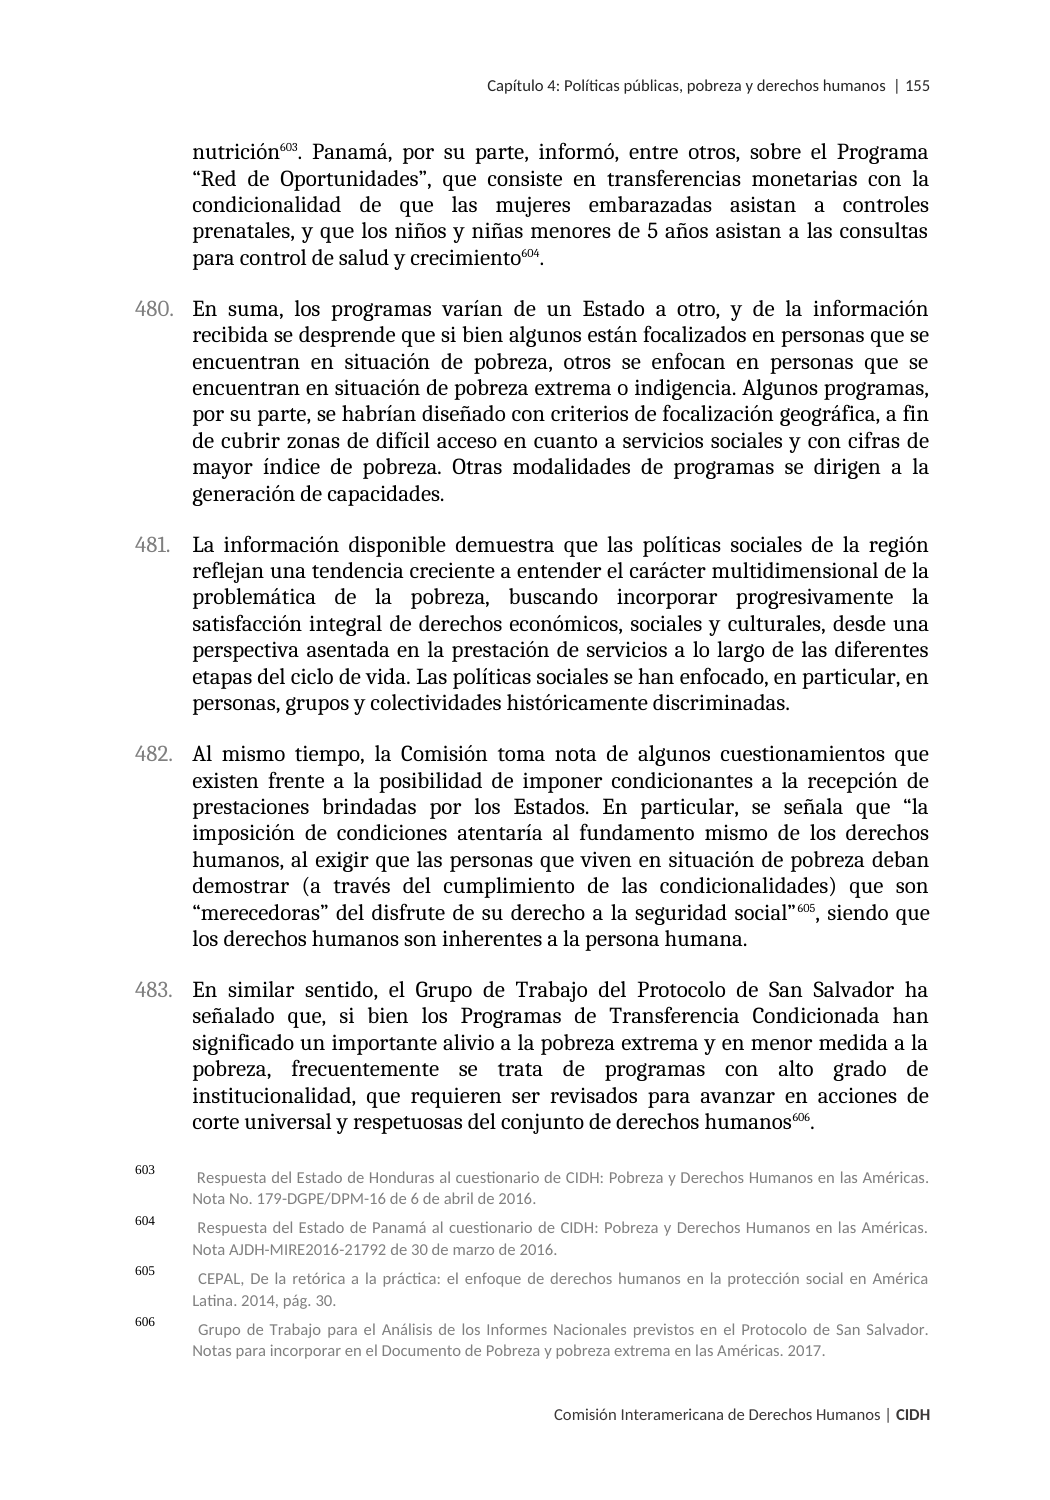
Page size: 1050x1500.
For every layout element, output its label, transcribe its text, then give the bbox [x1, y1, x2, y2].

list Al mismo tiempo, la Comisión toma nota de algunos cuestionamientos que existen frente a la posibilidad de imponer condicionantes a la recepción de prestaciones brindadas por los Estados. En particular, se señala que “la imposición de condiciones atentaría al fundamento mismo de los derechos humanos, al exigir que las personas que viven en situación de pobreza deban demostrar (a través del cumplimiento de las condicionalidades) que son “merecedoras” del disfrute de su derecho a la seguridad social”, siendo que los derechos humanos son inherentes a la persona humana. [135, 741, 930, 952]
list En suma, los programas varían de un Estado a otro, y de la información recibida se desprende que si bien algunos están focalizados en personas que se encuentran en situación de pobreza, otros se enfocan en personas que se encuentran en situación de pobreza extrema o indigencia. Algunos programas, por su parte, se habrían diseñado con criterios de focalización geográfica, a fin de cubrir zonas de difícil acceso en cuanto a servicios sociales y con cifras de mayor índice de pobreza. Otras modalidades de programas se dirigen a la generación de capacidades. [135, 296, 930, 507]
list La información disponible demuestra que las políticas sociales de la región reflejan una tendencia creciente a entender el carácter multidimensional de la problemática de la pobreza, buscando incorporar progresivamente la satisfacción integral de derechos económicos, sociales y culturales, desde una perspectiva asentada en la prestación de servicios a lo largo de las diferentes etapas del ciclo de vida. Las políticas sociales se han enfocado, en particular, en personas, grupos y colectividades históricamente discriminadas. [135, 532, 930, 716]
list En similar sentido, el Grupo de Trabajo del Protocolo de San Salvador ha señalado que, si bien los Programas de Transferencia Condicionada han significado un importante alivio a la pobreza extrema y en menor medida a la pobreza, frecuentemente se trata de programas con alto grado de institucionalidad, que requieren ser revisados para avanzar en acciones de corte universal y respetuosas del conjunto de derechos humanos. [135, 977, 930, 1135]
